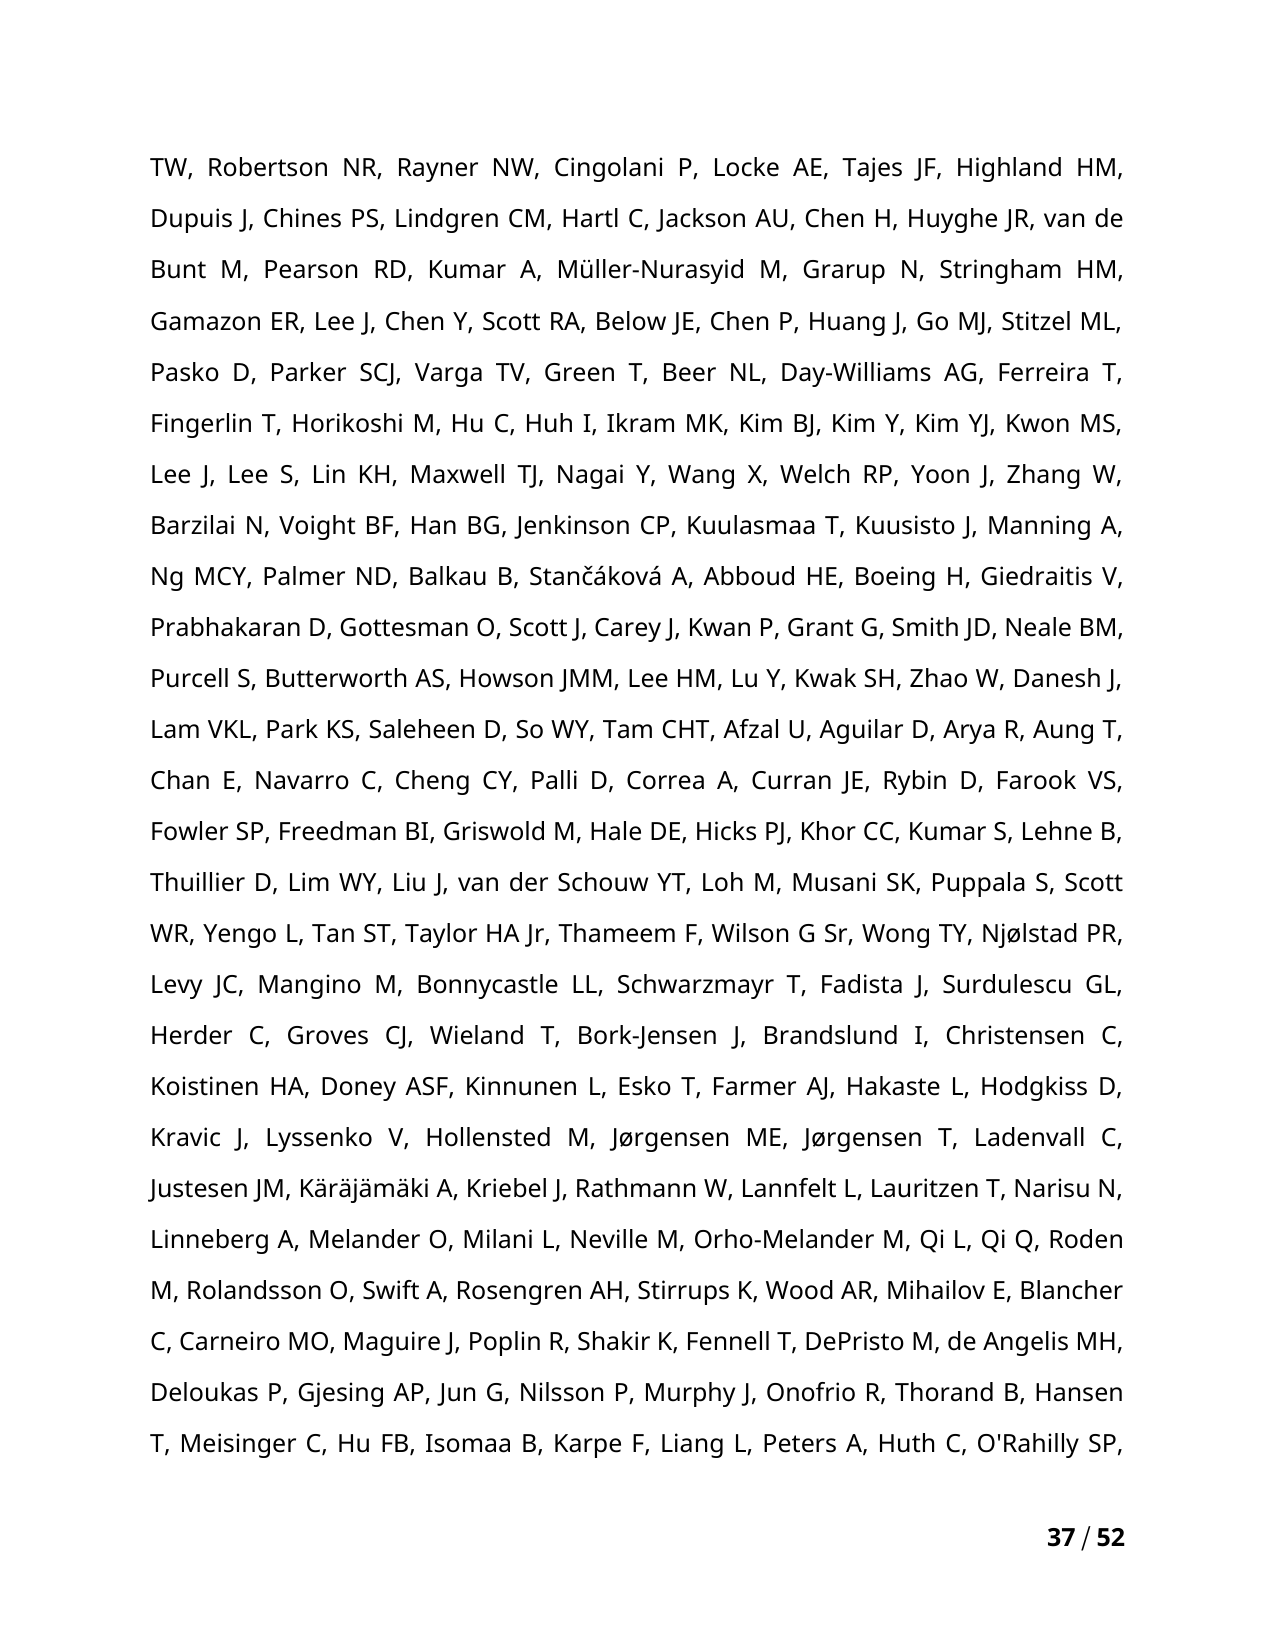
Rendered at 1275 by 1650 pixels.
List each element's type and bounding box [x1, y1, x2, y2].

text [150, 150, 1125, 1460]
